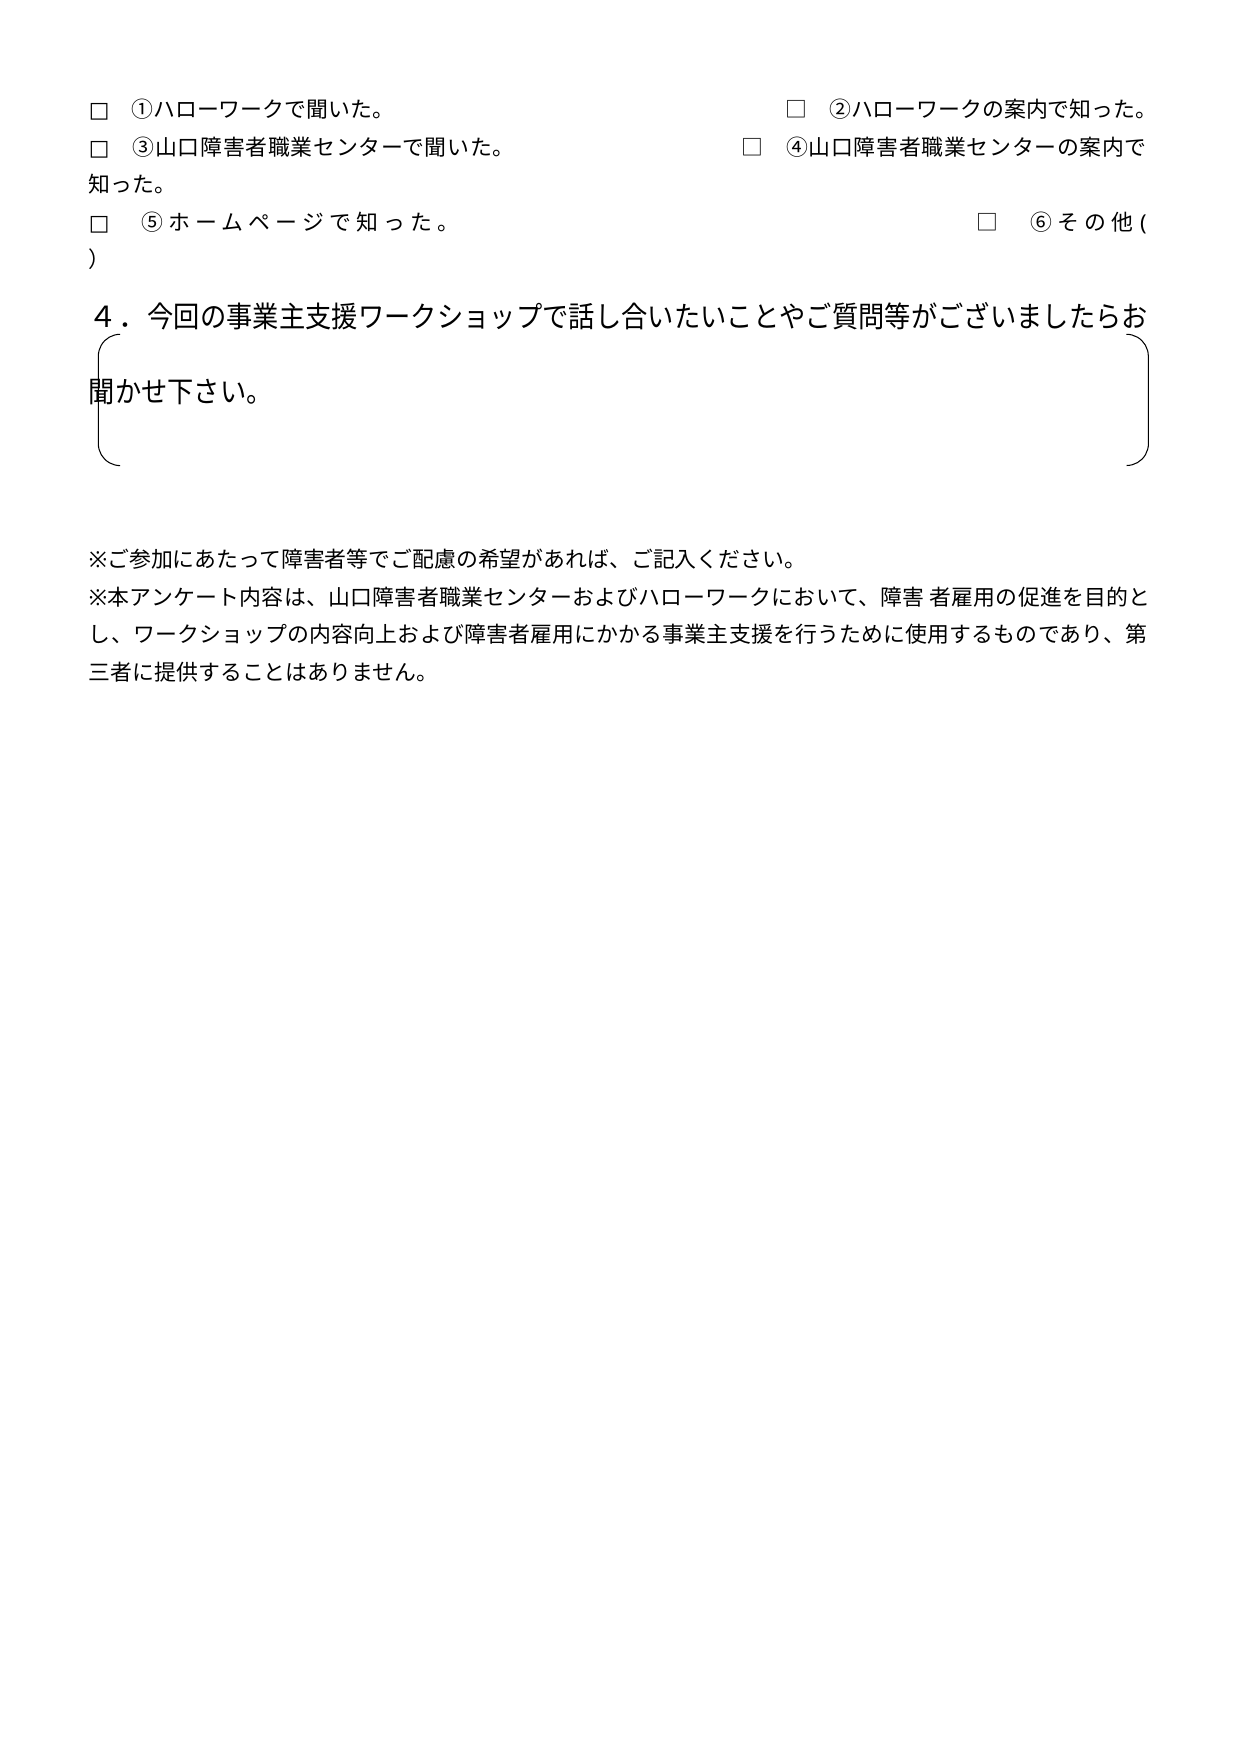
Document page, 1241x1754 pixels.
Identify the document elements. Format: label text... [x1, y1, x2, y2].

text ４．今回の事業主支援ワークショップで話し合いたいことやご質問等がございましたらお聞かせ下さい。 [89, 277, 1152, 427]
text ※ご参加にあたって障害者等でご配慮の希望があれば、ご記入ください。 [89, 539, 1152, 577]
text □ ⑤ホームページで知った。 □ ⑥その他( ） [89, 202, 1152, 277]
text ※本アンケート内容は、山口障害者職業センターおよびハローワークにおいて、障害者雇用の促進を目的とし、ワークショップの内容向上および障害者雇用にかかる事業主支援を行うために使用するものであり、第三者に提供することはありません。 [89, 577, 1152, 689]
text □ ①ハローワークで聞いた。 □ ②ハローワークの案内で知った。 [89, 89, 1152, 127]
text □ ③山口障害者職業センターで聞いた。 □ ④山口障害者職業センターの案内で知った。 [89, 127, 1152, 202]
